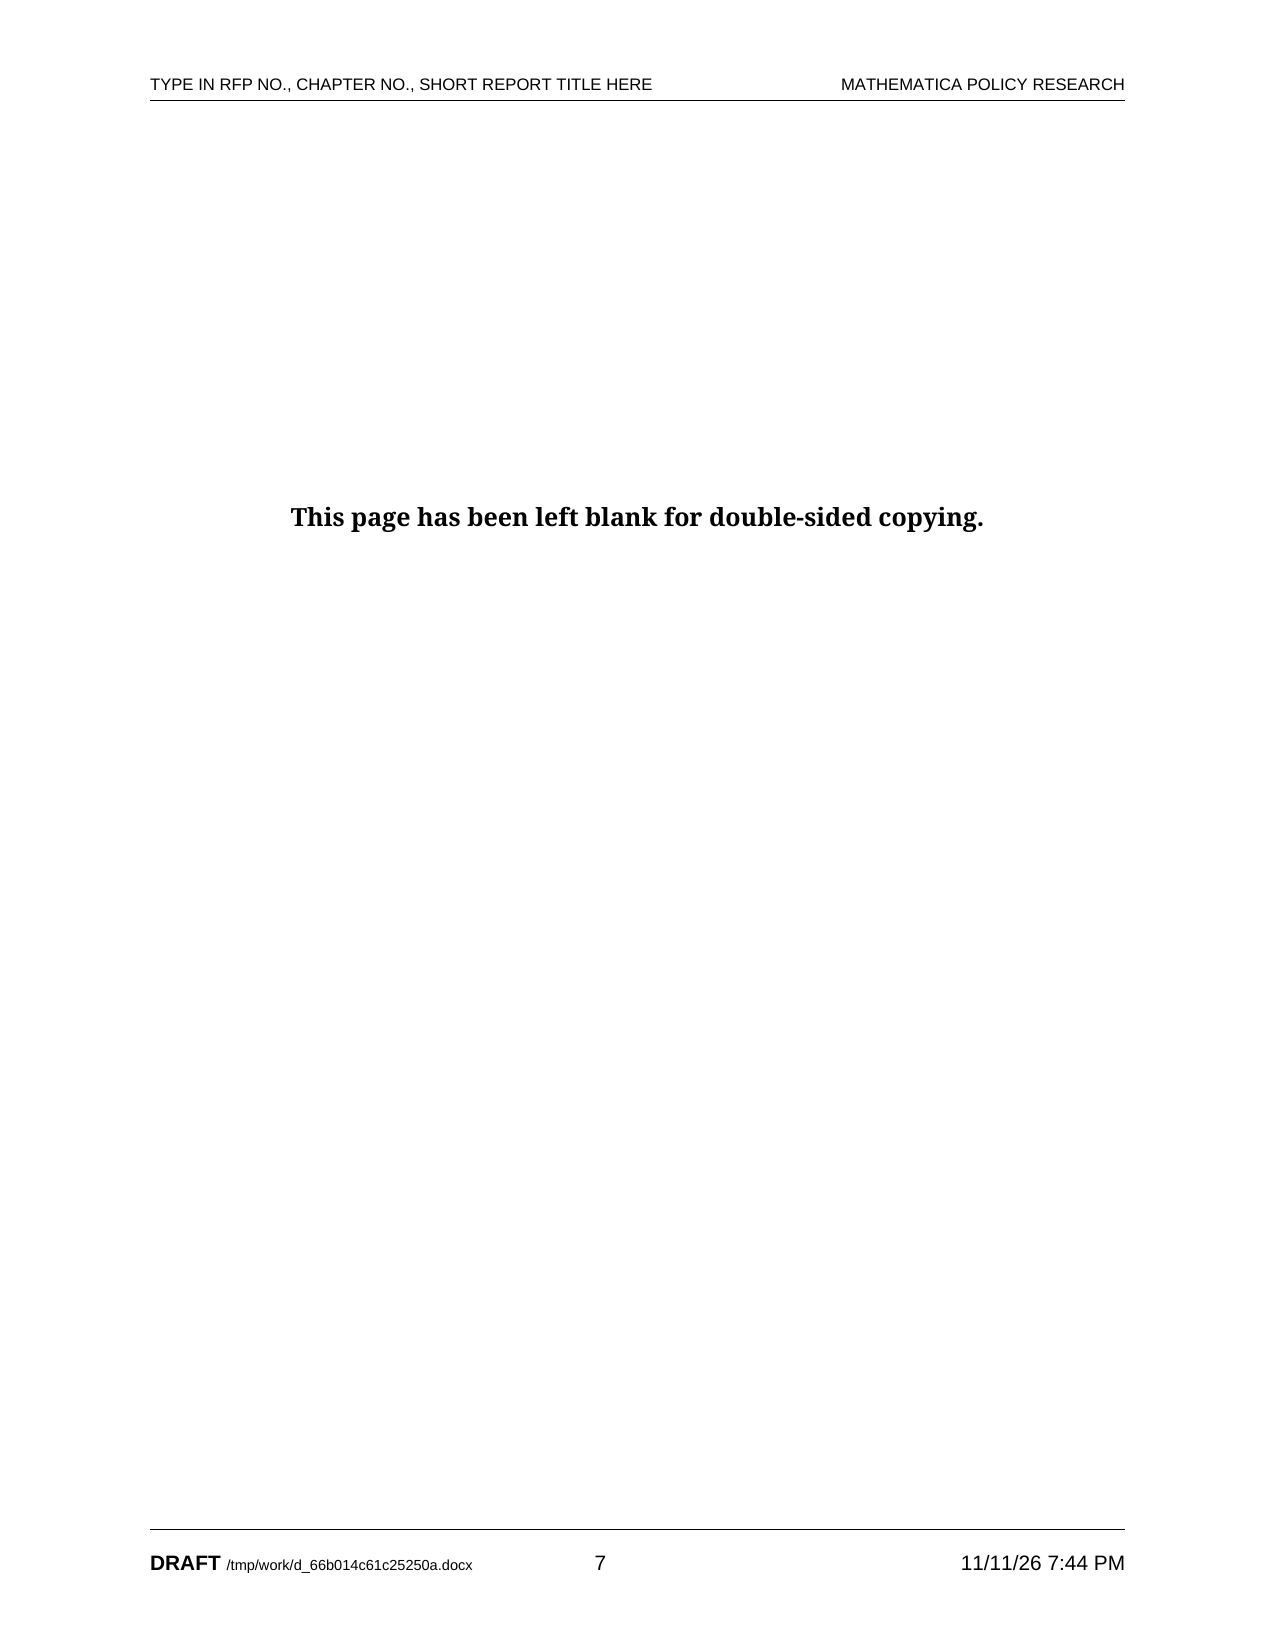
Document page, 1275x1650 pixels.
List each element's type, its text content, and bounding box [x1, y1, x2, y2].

text This page has been left blank for double-sided copying. [150, 500, 1125, 534]
